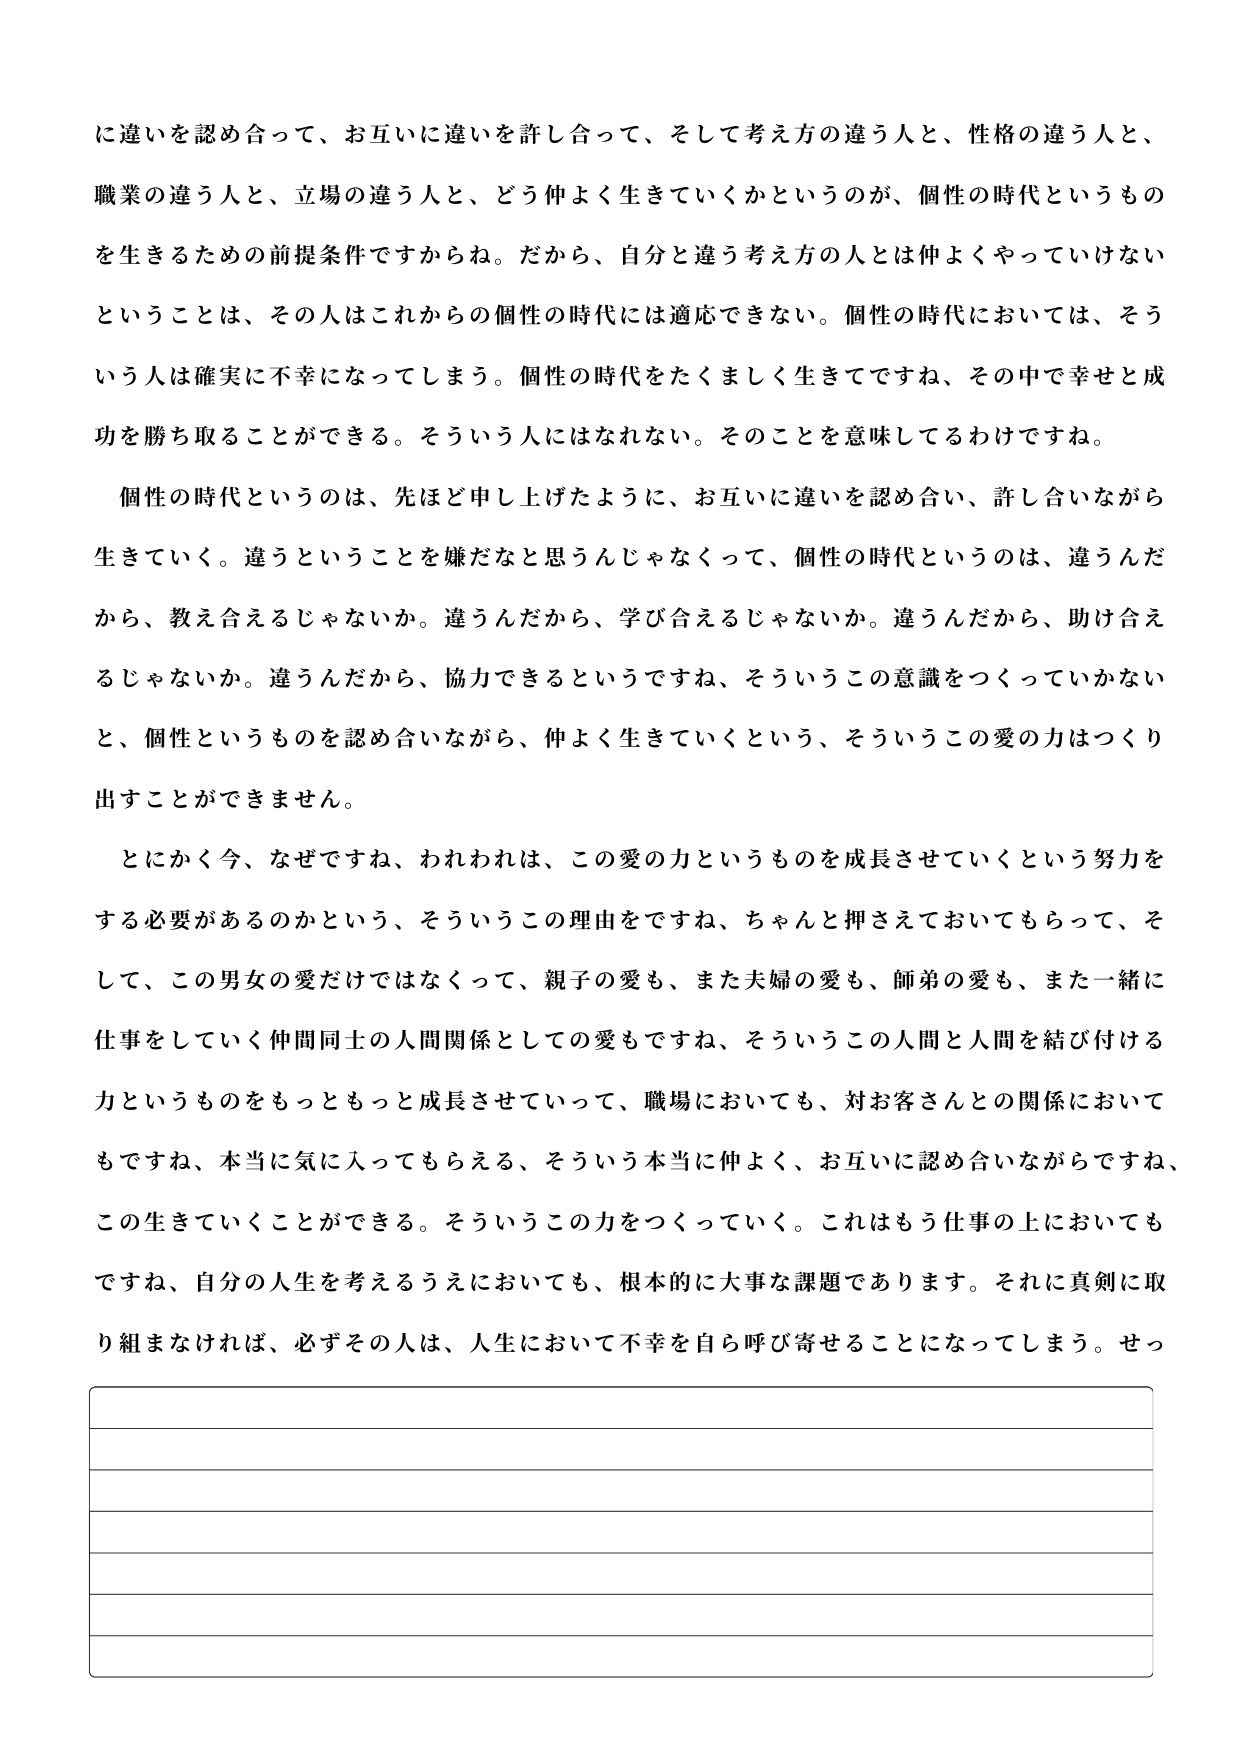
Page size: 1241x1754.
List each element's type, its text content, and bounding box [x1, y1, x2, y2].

picture [88, 1386, 1154, 1678]
text 個性の時代というのは、先ほど申し上げたように、お互いに違いを認め合い、許し合いながら生きていく。違うということを嫌だなと思うんじゃなくって、個性の時代というのは、違うんだから、教え合えるじゃないか。違うんだから、学び合えるじゃないか。違うんだから、助け合えるじゃないか。違うんだから、協力できるというですね、そういうこの意識をつくっていかないと、個性というものを認め合いながら、仲よく生きていくという、そういうこの愛の力はつくり出すことができません。 [94, 466, 1169, 828]
